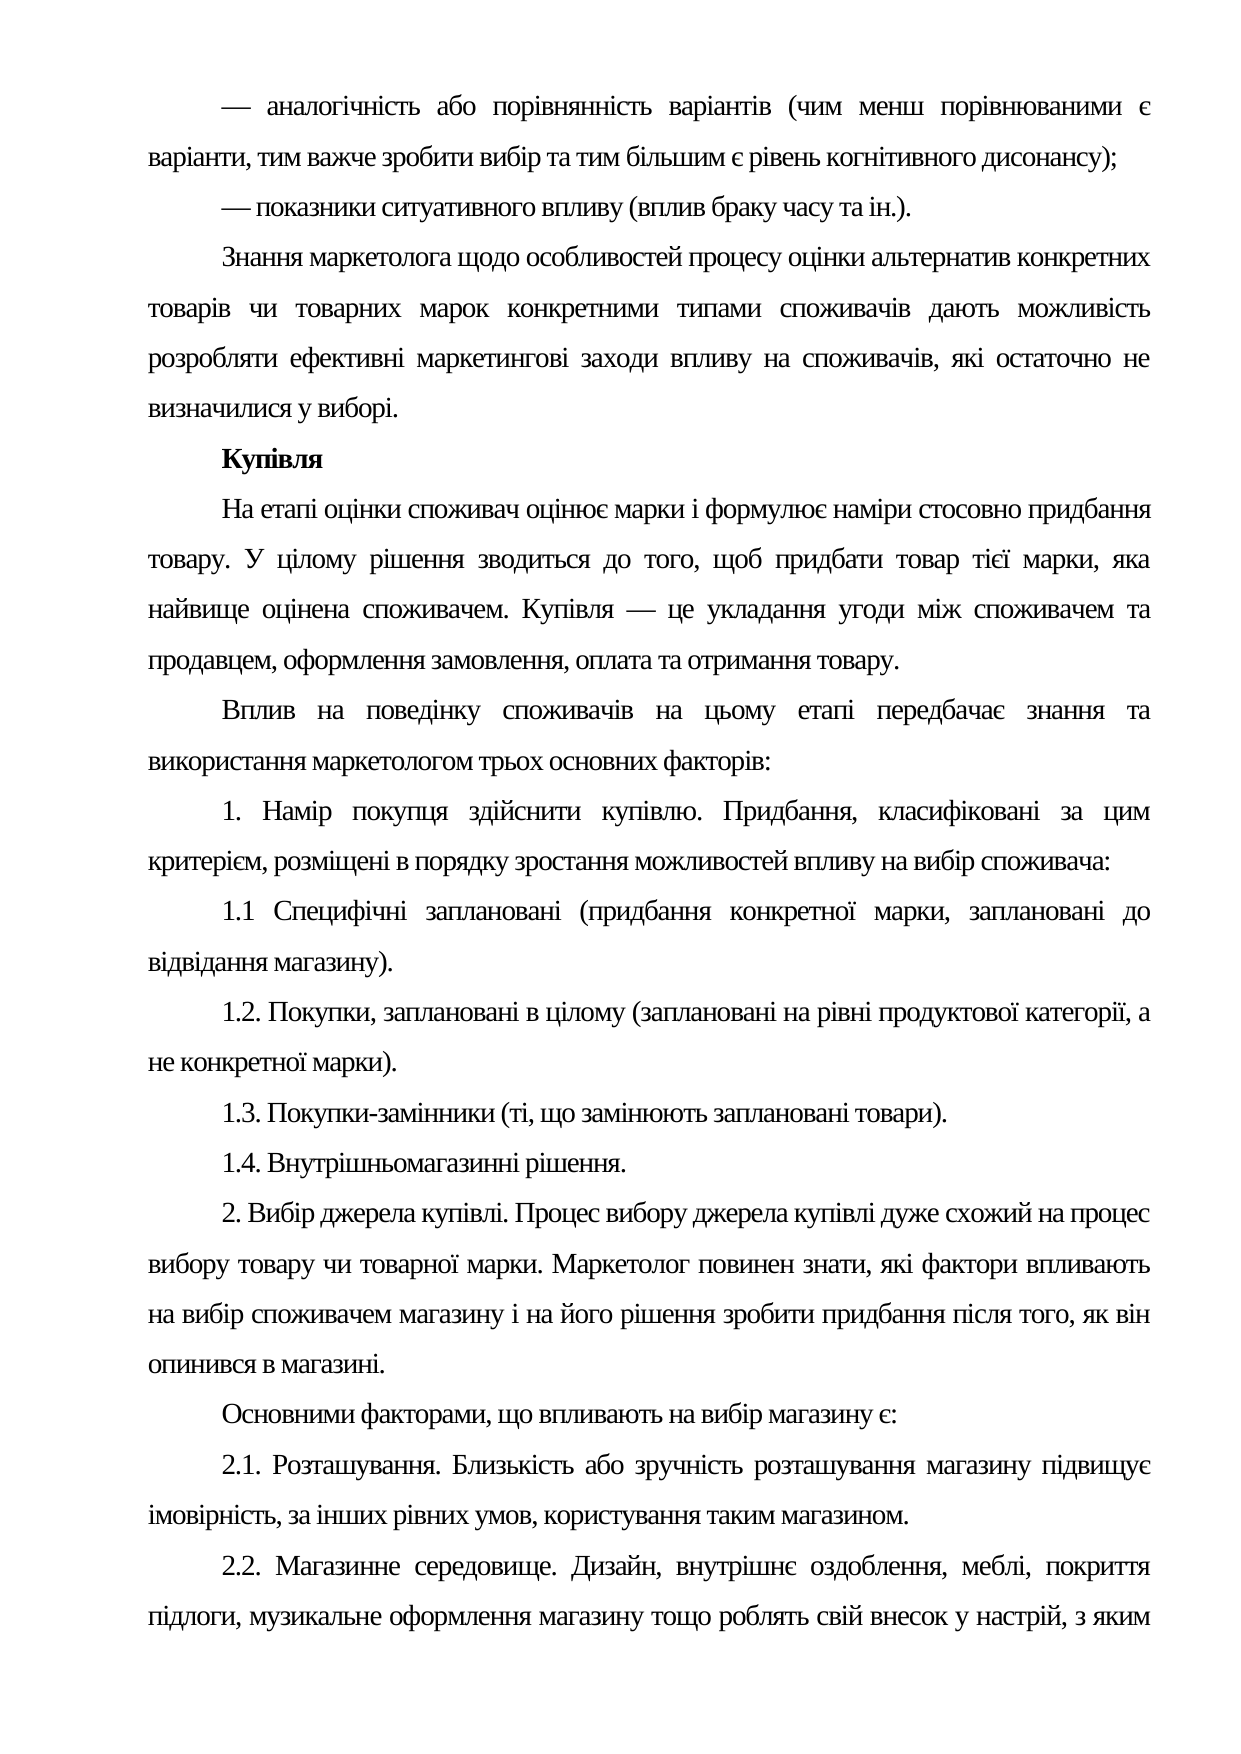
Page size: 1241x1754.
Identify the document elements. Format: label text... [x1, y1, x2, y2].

text 2. Вибір джерела купівлі. Процес вибору джерела купівлі дуже схожий на процес вибору товару чи товарної марки. Маркетолог повинен знати, які фактори впливають на вибір споживачем магазину і на його рішення зробити придбання після того, як він опинився в магазині. [148, 1195, 1152, 1380]
text 1.2. Покупки, заплановані в цілому (заплановані на рівні продуктової категорії, а не конкретної марки). [148, 994, 1152, 1078]
text 1. Намір покупця здійснити купівлю. Придбання, класифіковані за цим критерієм, розміщені в порядку зростання можливостей впливу на вибір споживача: [148, 793, 1152, 877]
text Знання маркетолога щодо особливостей процесу оцінки альтернатив конкретних товарів чи товарних марок конкретними типами споживачів дають можливість розробляти ефективні маркетингові заходи впливу на споживачів, які остаточно не визначилися у виборі. [148, 239, 1152, 424]
text Основними факторами, що впливають на вибір магазину є: [148, 1397, 1152, 1430]
text 1.3. Покупки-замінники (ті, що замінюють заплановані товари). [148, 1095, 1152, 1128]
text Вплив на поведінку споживачів на цьому етапі передбачає знання та використання маркетологом трьох основних факторів: [148, 692, 1152, 776]
text 1.1 Специфічні заплановані (придбання конкретної марки, заплановані до відвідання магазину). [148, 893, 1152, 977]
text 1.4. Внутрішньомагазинні рішення. [148, 1145, 1152, 1179]
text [148, 1548, 1152, 1631]
text Купівля [148, 441, 1152, 474]
text — аналогічність або порівнянність варіантів (чим менш порівнюваними є варіанти, тим важче зробити вибір та тим більшим є рівень когнітивного дисонансу); [148, 88, 1152, 172]
text — показники ситуативного впливу (вплив браку часу та ін.). [148, 189, 1152, 223]
text 2.1. Розташування. Близькість або зручність розташування магазину підвищує імовірність, за інших рівних умов, користування таким магазином. [148, 1447, 1152, 1531]
text На етапі оцінки споживач оцінює марки і формулює наміри стосовно придбання товару. У цілому рішення зводиться до того, щоб придбати товар тієї марки, яка найвище оцінена споживачем. Купівля — це укладання угоди між споживачем та продавцем, оформлення замовлення, оплата та отримання товару. [148, 491, 1152, 676]
